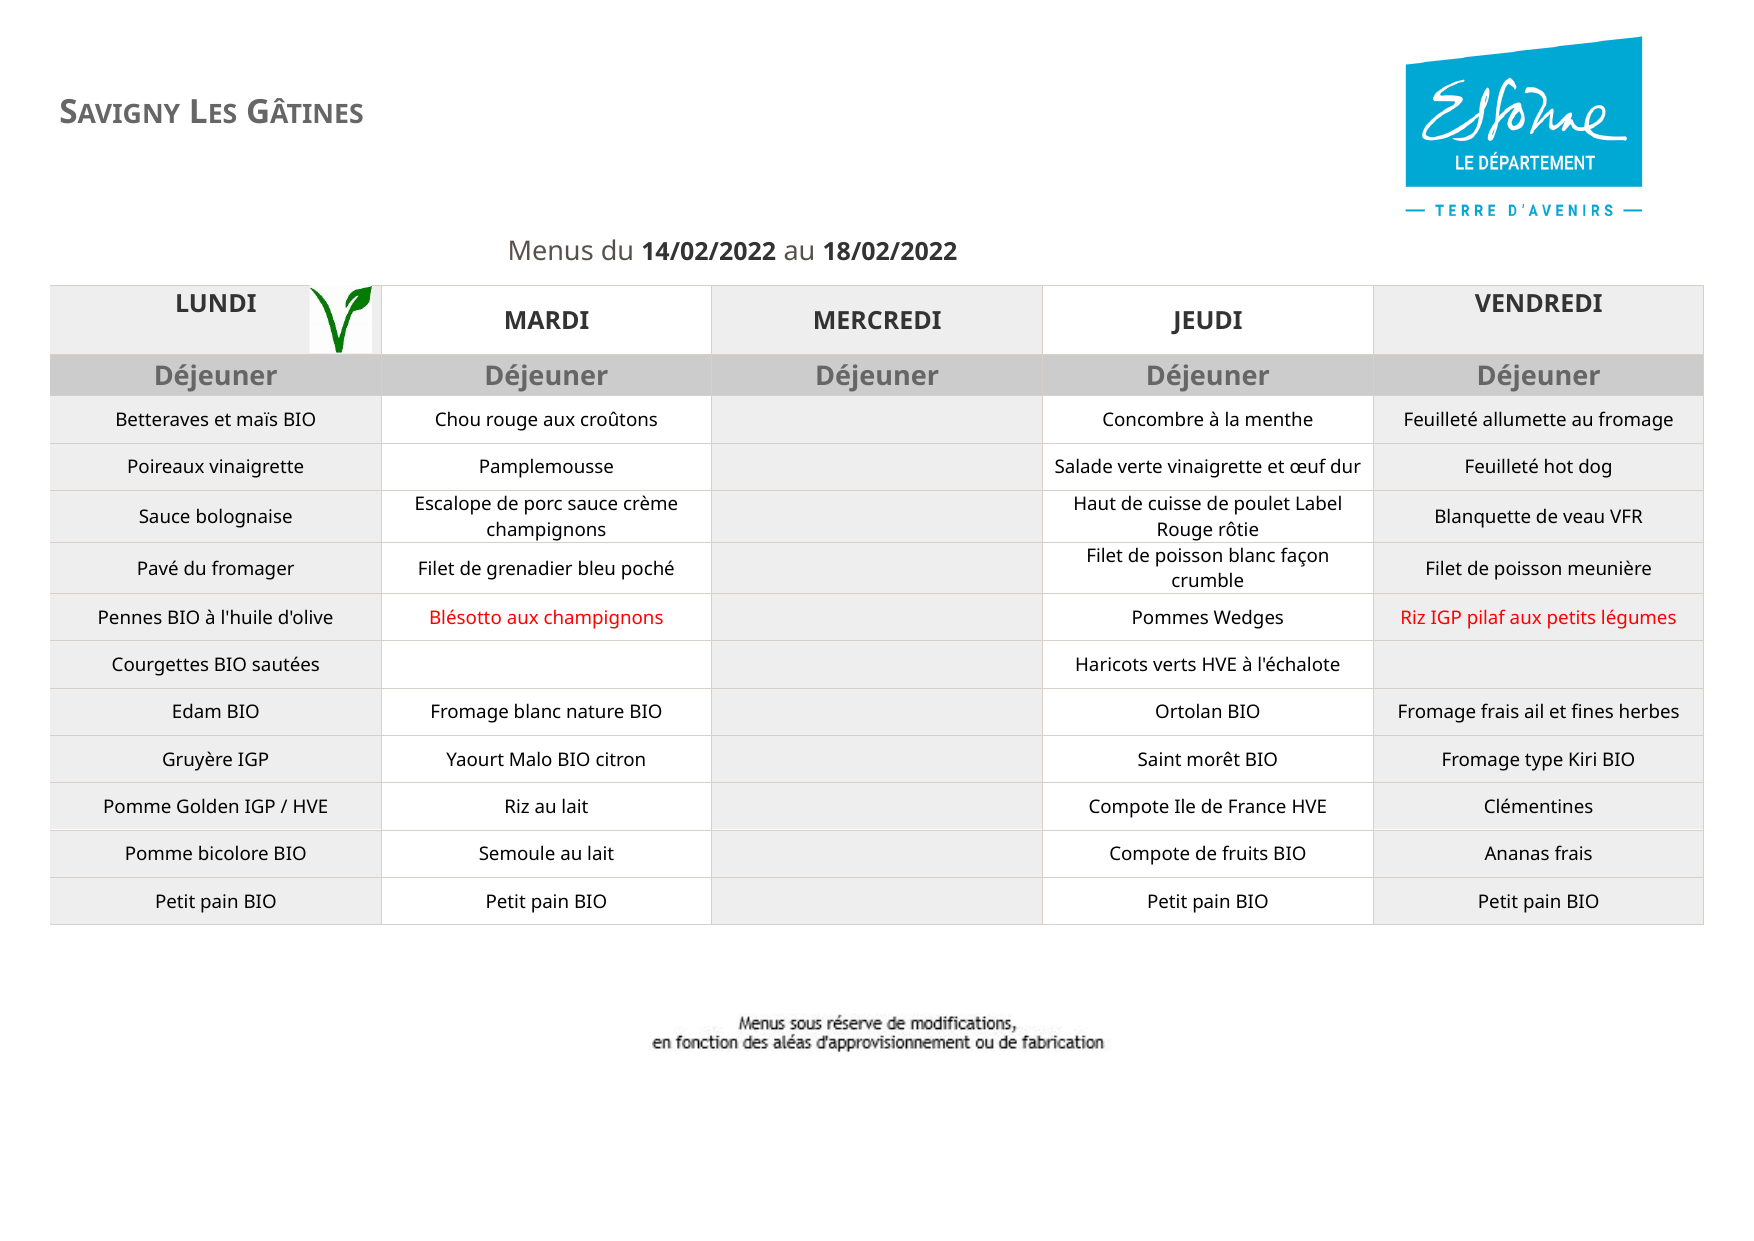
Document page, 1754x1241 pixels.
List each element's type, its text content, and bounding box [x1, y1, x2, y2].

table_cell Feuilleté hot dog [1374, 444, 1703, 490]
picture [1488, 133, 1494, 140]
table_header MERCREDI [712, 286, 1042, 354]
table_cell [712, 491, 1042, 542]
table_cell Pamplemousse [382, 444, 711, 490]
picture [1531, 156, 1539, 169]
table_cell Pomme Golden IGP / HVE [50, 783, 381, 829]
picture [309, 285, 372, 353]
picture [1589, 133, 1626, 140]
picture [1405, 36, 1637, 64]
text Menus du 14/02/2022 au 18/02/2022 [59, 232, 1695, 269]
picture [1423, 133, 1454, 140]
table_cell Pommes Wedges [1043, 594, 1373, 640]
table_cell [712, 736, 1042, 782]
table_cell Ananas frais [1374, 831, 1703, 877]
table_cell Blésotto aux champignons [382, 594, 711, 640]
table_cell Filet de poisson meunière [1374, 543, 1703, 593]
table_cell Fromage blanc nature BIO [382, 689, 711, 735]
table_header MARDI [382, 286, 711, 354]
table_cell Compote de fruits BIO [1043, 831, 1373, 877]
table_cell Filet de grenadier bleu poché [382, 543, 711, 593]
table_cell Feuilleté allumette au fromage [1374, 396, 1703, 443]
table_cell Haricots verts HVE à l'échalote [1043, 641, 1373, 688]
table_cell Fromage frais ail et fines herbes [1374, 689, 1703, 735]
table_cell [1374, 641, 1703, 688]
table_cell Chou rouge aux croûtons [382, 396, 711, 443]
picture [1466, 156, 1473, 169]
picture [637, 1001, 1117, 1071]
picture [1501, 156, 1508, 169]
table_cell Riz au lait [382, 783, 711, 829]
table_cell Petit pain BIO [382, 878, 711, 924]
picture [1480, 156, 1484, 169]
table_cell Clémentines [1374, 783, 1703, 829]
table_cell Déjeuner [382, 355, 711, 395]
table_cell [712, 396, 1042, 443]
table_cell [712, 543, 1042, 593]
table_cell Courgettes BIO sautées [50, 641, 381, 688]
table_cell [712, 444, 1042, 490]
table_header VENDREDI [1374, 286, 1703, 354]
table_cell Poireaux vinaigrette [50, 444, 381, 490]
table_cell Betteraves et maïs BIO [50, 396, 381, 443]
table_cell Déjeuner [1374, 355, 1703, 395]
table_cell Sauce bolognaise [50, 491, 381, 542]
table_cell Compote Ile de France HVE [1043, 783, 1373, 829]
table_cell Petit pain BIO [1374, 878, 1703, 924]
table_cell Ortolan BIO [1043, 689, 1373, 735]
picture [1558, 156, 1562, 169]
table_cell Blanquette de veau VFR [1374, 491, 1703, 542]
picture [1521, 156, 1528, 169]
picture [1502, 79, 1516, 88]
table_header LUNDI [50, 286, 381, 354]
table_cell Gruyère IGP [50, 736, 381, 782]
table_cell [712, 641, 1042, 688]
table_cell [712, 878, 1042, 924]
table_cell Riz IGP pilaf aux petits légumes [1374, 594, 1703, 640]
table_cell Edam BIO [50, 689, 381, 735]
table_cell Déjeuner [50, 355, 381, 395]
table_cell [712, 783, 1042, 829]
table_cell Escalope de porc sauce crème champignons [382, 491, 711, 542]
table_cell Salade verte vinaigrette et œuf dur [1043, 444, 1373, 490]
table_cell Déjeuner [1043, 355, 1373, 395]
picture [1491, 155, 1498, 169]
table_cell Yaourt Malo BIO citron [382, 736, 711, 782]
table_cell Pennes BIO à l'huile d'olive [50, 594, 381, 640]
picture [1456, 133, 1475, 140]
table_cell Pavé du fromager [50, 543, 381, 593]
table_cell Saint morêt BIO [1043, 736, 1373, 782]
table_cell Petit pain BIO [50, 878, 381, 924]
table_cell [382, 641, 711, 688]
table_cell Fromage type Kiri BIO [1374, 736, 1703, 782]
table_cell Concombre à la menthe [1043, 396, 1373, 443]
table_cell Haut de cuisse de poulet Label Rouge rôtie [1043, 491, 1373, 542]
text Savigny Les Gâtines [59, 88, 1695, 133]
table_cell Semoule au lait [382, 831, 711, 877]
picture [1542, 156, 1548, 169]
table_cell [712, 831, 1042, 877]
table_cell [712, 594, 1042, 640]
table_cell Déjeuner [712, 355, 1042, 395]
table_header JEUDI [1043, 286, 1373, 354]
table_cell Filet de poisson blanc façon crumble [1043, 543, 1373, 593]
picture [1457, 156, 1463, 169]
table_cell Pomme bicolore BIO [50, 831, 381, 877]
picture [1586, 156, 1594, 169]
table_cell Petit pain BIO [1043, 878, 1373, 924]
table_cell [712, 689, 1042, 735]
picture [1551, 156, 1555, 169]
picture [1405, 187, 1643, 216]
picture [1566, 156, 1578, 169]
